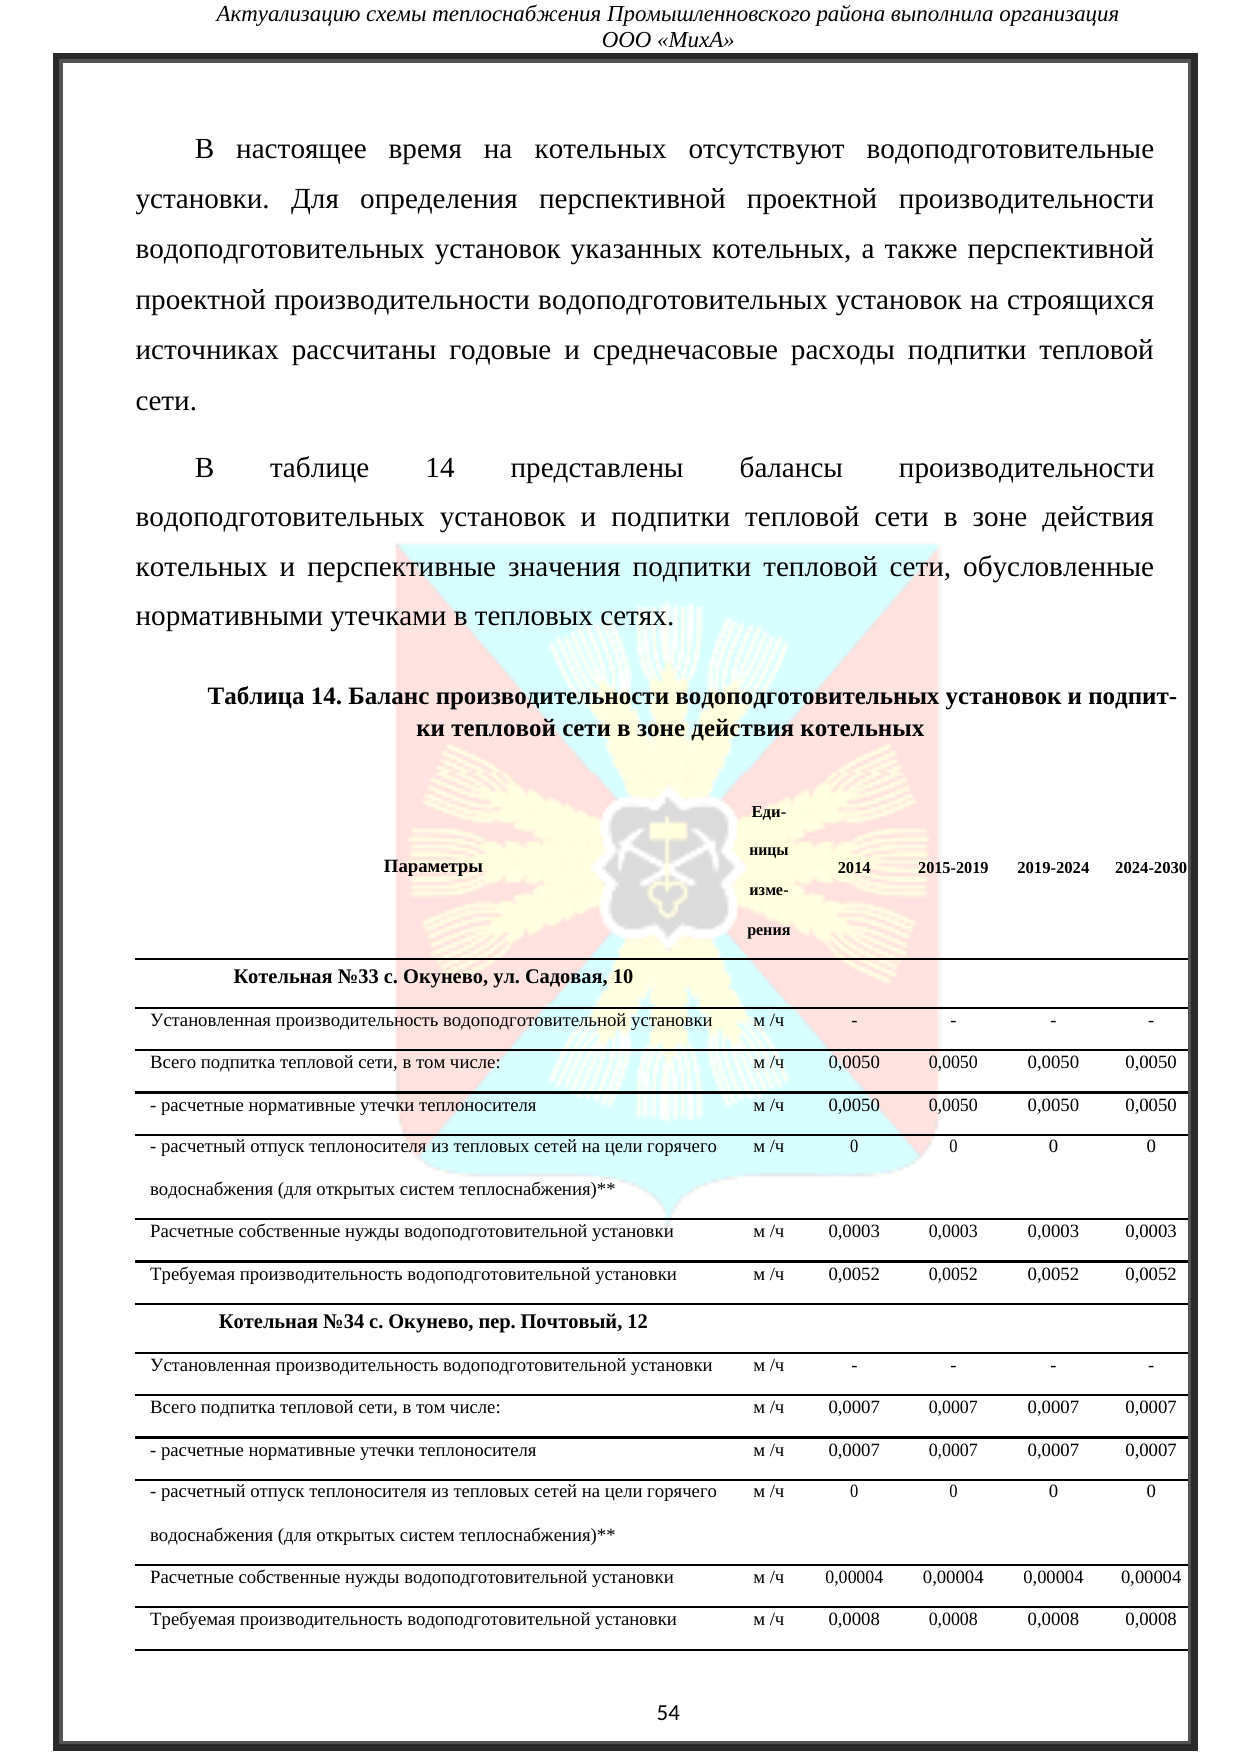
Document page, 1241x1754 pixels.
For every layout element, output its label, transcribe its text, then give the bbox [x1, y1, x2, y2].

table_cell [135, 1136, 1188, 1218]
text Таблица 14. Баланс производительности водоподготовительных установок и подпит-ки тепловой сети в зоне действия котельных [162, 681, 1178, 742]
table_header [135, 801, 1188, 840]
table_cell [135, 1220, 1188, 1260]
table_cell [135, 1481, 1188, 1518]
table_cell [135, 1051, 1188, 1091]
text В таблице 14 представлены балансы производительности водоподготовительных установок и подпитки тепловой сети в зоне действия котельных и перспективные значения подпитки тепловой сети, обусловленные нормативными утечками в тепловых сетях. [135, 450, 1155, 632]
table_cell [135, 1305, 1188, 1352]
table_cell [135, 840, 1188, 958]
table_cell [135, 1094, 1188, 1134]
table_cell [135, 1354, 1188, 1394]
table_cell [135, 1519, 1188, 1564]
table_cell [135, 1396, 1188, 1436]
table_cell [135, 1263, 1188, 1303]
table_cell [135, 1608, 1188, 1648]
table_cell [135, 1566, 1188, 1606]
text В настоящее время на котельных отсутствуют водоподготовительные установки. Для определения перспективной проектной производительности водоподготовительных установок указанных котельных, а также перспективной проектной производительности водоподготовительных установок на строящихся источниках рассчитаны годовые и среднечасовые расходы подпитки тепловой сети. [135, 131, 1155, 416]
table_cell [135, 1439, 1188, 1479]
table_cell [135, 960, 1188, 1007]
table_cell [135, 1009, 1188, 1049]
